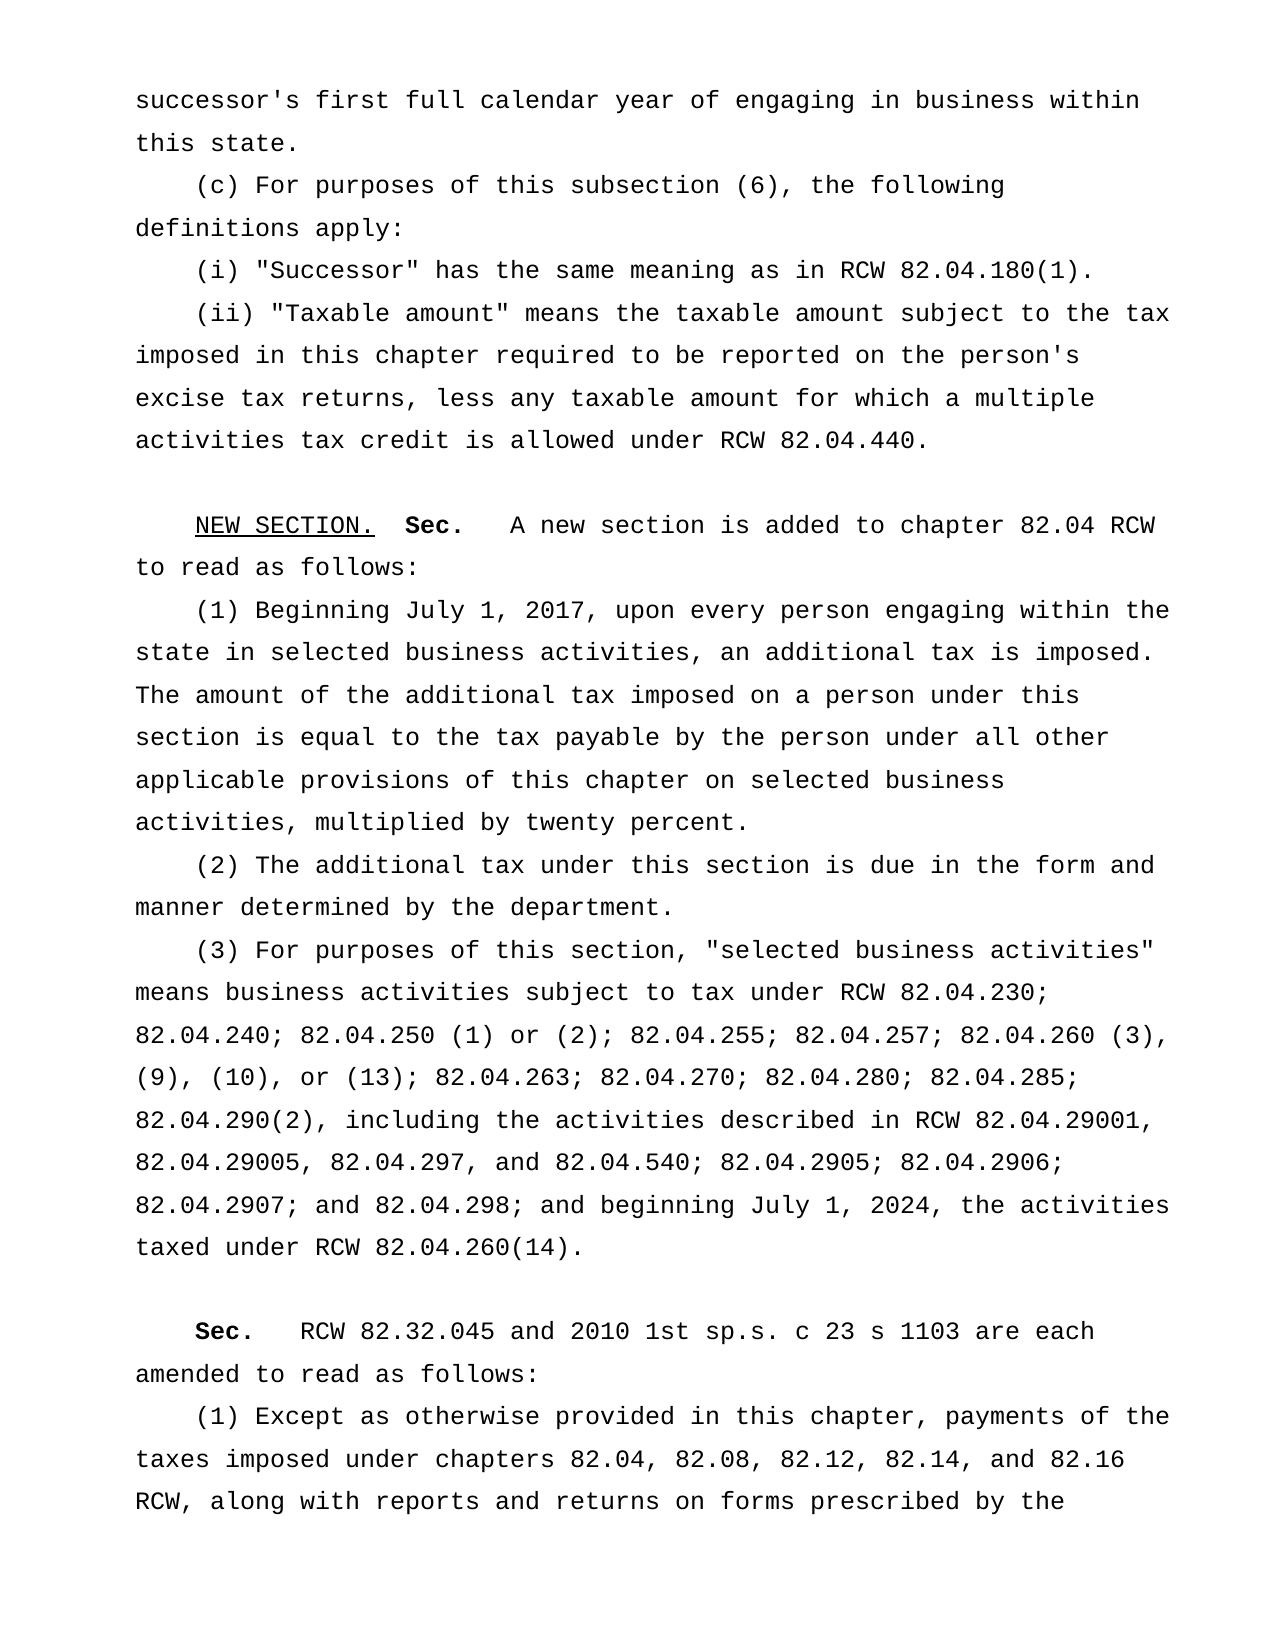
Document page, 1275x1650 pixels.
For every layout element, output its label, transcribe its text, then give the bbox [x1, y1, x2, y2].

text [135, 1391, 1170, 1518]
text NEW SECTION. Sec. A new section is added to chapter 82.04 RCW to read as follows: [135, 499, 1170, 584]
text (i) "Successor" has the same meaning as in RCW 82.04.180(1). [135, 245, 1170, 287]
text Sec. RCW 82.32.045 and 2010 1st sp.s. c 23 s 1103 are each amended to read as follows: [135, 1306, 1170, 1391]
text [135, 75, 1170, 160]
text (ii) "Taxable amount" means the taxable amount subject to the tax imposed in this chapter required to be reported on the person's excise tax returns, less any taxable amount for which a multiple activities tax credit is allowed under RCW 82.04.440. [135, 287, 1170, 457]
text (3) For purposes of this section, "selected business activities" means business activities subject to tax under RCW 82.04.230; 82.04.240; 82.04.250 (1) or (2); 82.04.255; 82.04.257; 82.04.260 (3), (9), (10), or (13); 82.04.263; 82.04.270; 82.04.280; 82.04.285; 82.04.290(2), including the activities described in RCW 82.04.29001, 82.04.29005, 82.04.297, and 82.04.540; 82.04.2905; 82.04.2906; 82.04.2907; and 82.04.298; and beginning July 1, 2024, the activities taxed under RCW 82.04.260(14). [135, 924, 1170, 1264]
text (1) Beginning July 1, 2017, upon every person engaging within the state in selected business activities, an additional tax is imposed. The amount of the additional tax imposed on a person under this section is equal to the tax payable by the person under all other applicable provisions of this chapter on selected business activities, multiplied by twenty percent. [135, 584, 1170, 839]
text (2) The additional tax under this section is due in the form and manner determined by the department. [135, 839, 1170, 924]
text (c) For purposes of this subsection (6), the following definitions apply: [135, 160, 1170, 245]
